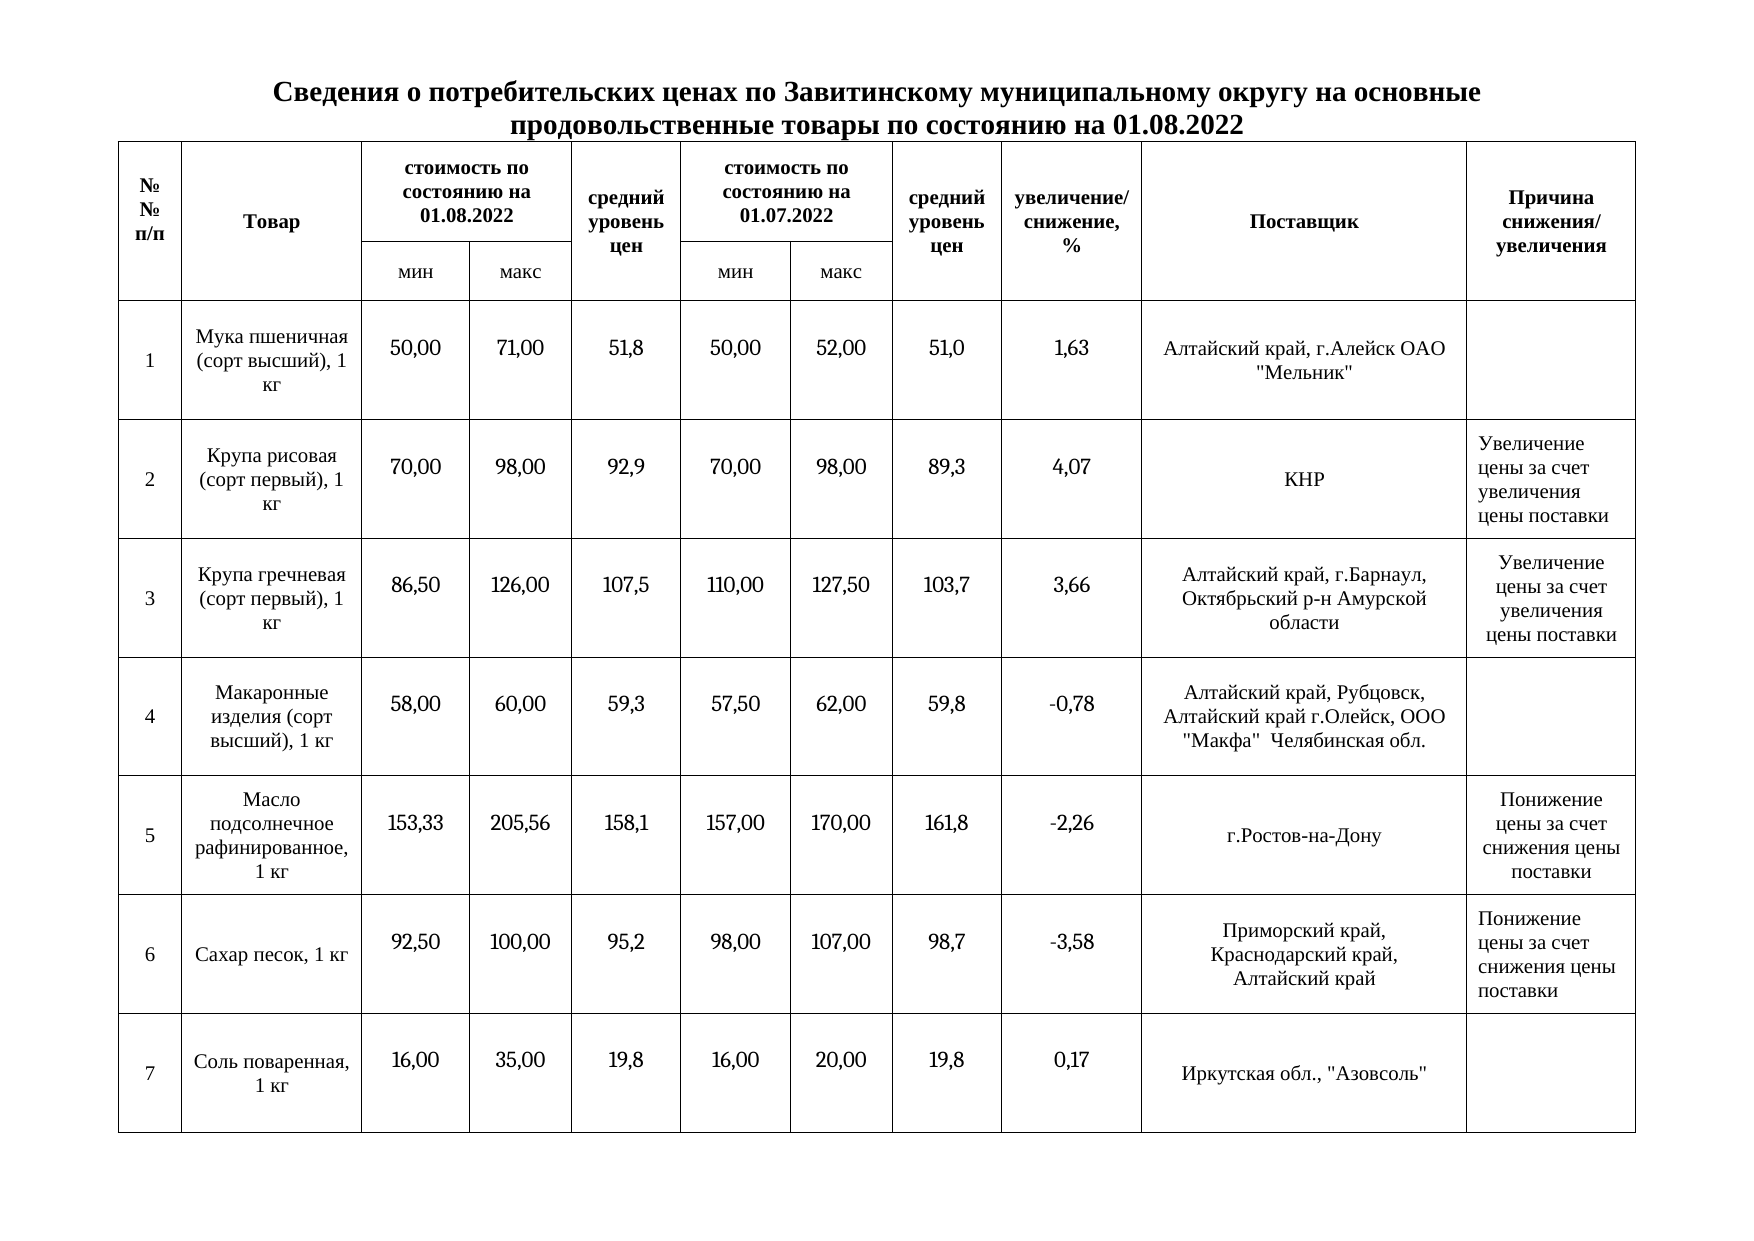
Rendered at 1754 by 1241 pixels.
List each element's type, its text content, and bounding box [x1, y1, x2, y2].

table_cell Увеличение цены за счет увеличения цены поставки [1467, 539, 1635, 657]
table_cell Масло подсолнечное рафинированное, 1 кг [182, 776, 361, 894]
table_cell 52,00 [791, 301, 892, 419]
table_cell 103,7 [893, 539, 1001, 657]
table_cell Крупа рисовая (сорт первый), 1 кг [182, 420, 361, 538]
table_cell 2 [119, 420, 181, 538]
table_cell КНР [1142, 420, 1466, 538]
table_cell Соль поваренная, 1 кг [182, 1014, 361, 1132]
table_cell Алтайский край, г.Алейск ОАО "Мельник" [1142, 301, 1466, 419]
table_cell 57,50 [681, 658, 790, 775]
table_cell 126,00 [470, 539, 571, 657]
table_cell Увеличение цены за счет увеличения цены поставки [1467, 420, 1635, 538]
table_cell Макаронные изделия (сорт высший), 1 кг [182, 658, 361, 775]
table_cell 153,33 [362, 776, 469, 894]
table_cell 205,56 [470, 776, 571, 894]
table_header стоимость по состоянию на 01.07.2022 [681, 142, 892, 241]
table_header средний уровень цен [572, 142, 680, 300]
table_cell -0,78 [1002, 658, 1141, 775]
table_cell 60,00 [470, 658, 571, 775]
table_cell 98,00 [681, 895, 790, 1013]
table_cell 100,00 [470, 895, 571, 1013]
table_cell 0,17 [1002, 1014, 1141, 1132]
table_header №№ п/п [119, 142, 181, 300]
table_cell 86,50 [362, 539, 469, 657]
table_cell 98,00 [470, 420, 571, 538]
table_cell Понижение цены за счет снижения цены поставки [1467, 776, 1635, 894]
table_cell 1,63 [1002, 301, 1141, 419]
table_cell [1467, 301, 1635, 419]
table_cell г.Ростов-на-Дону [1142, 776, 1466, 894]
table_cell Сахар песок, 1 кг [182, 895, 361, 1013]
table_cell 157,00 [681, 776, 790, 894]
table_cell 70,00 [681, 420, 790, 538]
table_cell 19,8 [572, 1014, 680, 1132]
table_cell 4 [119, 658, 181, 775]
table_cell 3,66 [1002, 539, 1141, 657]
table_cell 50,00 [362, 301, 469, 419]
table_cell 19,8 [893, 1014, 1001, 1132]
table_cell -2,26 [1002, 776, 1141, 894]
table_cell 59,8 [893, 658, 1001, 775]
table_cell 1 [119, 301, 181, 419]
table_cell мин [681, 242, 790, 300]
table_cell 16,00 [362, 1014, 469, 1132]
table_header средний уровень цен [893, 142, 1001, 300]
table_cell 98,7 [893, 895, 1001, 1013]
table_header увеличение/ снижение, % [1002, 142, 1141, 300]
text продовольственные товары по состоянию на 01.08.2022 [118, 107, 1636, 141]
table_cell 127,50 [791, 539, 892, 657]
table_header стоимость по состоянию на 01.08.2022 [362, 142, 571, 241]
table_cell Алтайский край, г.Барнаул, Октябрьский р-н Амурской области [1142, 539, 1466, 657]
table_cell [1467, 658, 1635, 775]
table_cell 16,00 [681, 1014, 790, 1132]
table_cell 7 [119, 1014, 181, 1132]
table_cell 92,50 [362, 895, 469, 1013]
table_cell 107,00 [791, 895, 892, 1013]
table_cell 92,9 [572, 420, 680, 538]
table_cell макс [791, 242, 892, 300]
table_cell 161,8 [893, 776, 1001, 894]
table_cell макс [470, 242, 571, 300]
table_cell Иркутская обл., "Азовсоль" [1142, 1014, 1466, 1132]
table_cell 95,2 [572, 895, 680, 1013]
table_cell 58,00 [362, 658, 469, 775]
table_cell 170,00 [791, 776, 892, 894]
table_cell [1467, 1014, 1635, 1132]
text Сведения о потребительских ценах по Завитинскому муниципальному округу на основные [118, 74, 1636, 107]
table_header Товар [182, 142, 361, 300]
table_cell 62,00 [791, 658, 892, 775]
table_cell 51,0 [893, 301, 1001, 419]
table_cell 5 [119, 776, 181, 894]
table_cell 89,3 [893, 420, 1001, 538]
table_cell 98,00 [791, 420, 892, 538]
table_cell Мука пшеничная (сорт высший), 1 кг [182, 301, 361, 419]
table_cell мин [362, 242, 469, 300]
table_header Причина снижения/ увеличения [1467, 142, 1635, 300]
table_cell 50,00 [681, 301, 790, 419]
table_cell 6 [119, 895, 181, 1013]
table_cell 107,5 [572, 539, 680, 657]
table_cell Приморский край, Краснодарский край, Алтайский край [1142, 895, 1466, 1013]
table_cell 110,00 [681, 539, 790, 657]
table_cell 51,8 [572, 301, 680, 419]
table_cell Крупа гречневая (сорт первый), 1 кг [182, 539, 361, 657]
table_cell Понижение цены за счет снижения цены поставки [1467, 895, 1635, 1013]
table_header Поставщик [1142, 142, 1466, 300]
table_cell 158,1 [572, 776, 680, 894]
table_cell Алтайский край, Рубцовск, Алтайский край г.Олейск, ООО "Макфа" Челябинская обл. [1142, 658, 1466, 775]
table_cell 70,00 [362, 420, 469, 538]
table_cell 20,00 [791, 1014, 892, 1132]
table_cell 71,00 [470, 301, 571, 419]
table_cell 4,07 [1002, 420, 1141, 538]
table_cell 35,00 [470, 1014, 571, 1132]
table_cell 3 [119, 539, 181, 657]
table_cell -3,58 [1002, 895, 1141, 1013]
table_cell 59,3 [572, 658, 680, 775]
